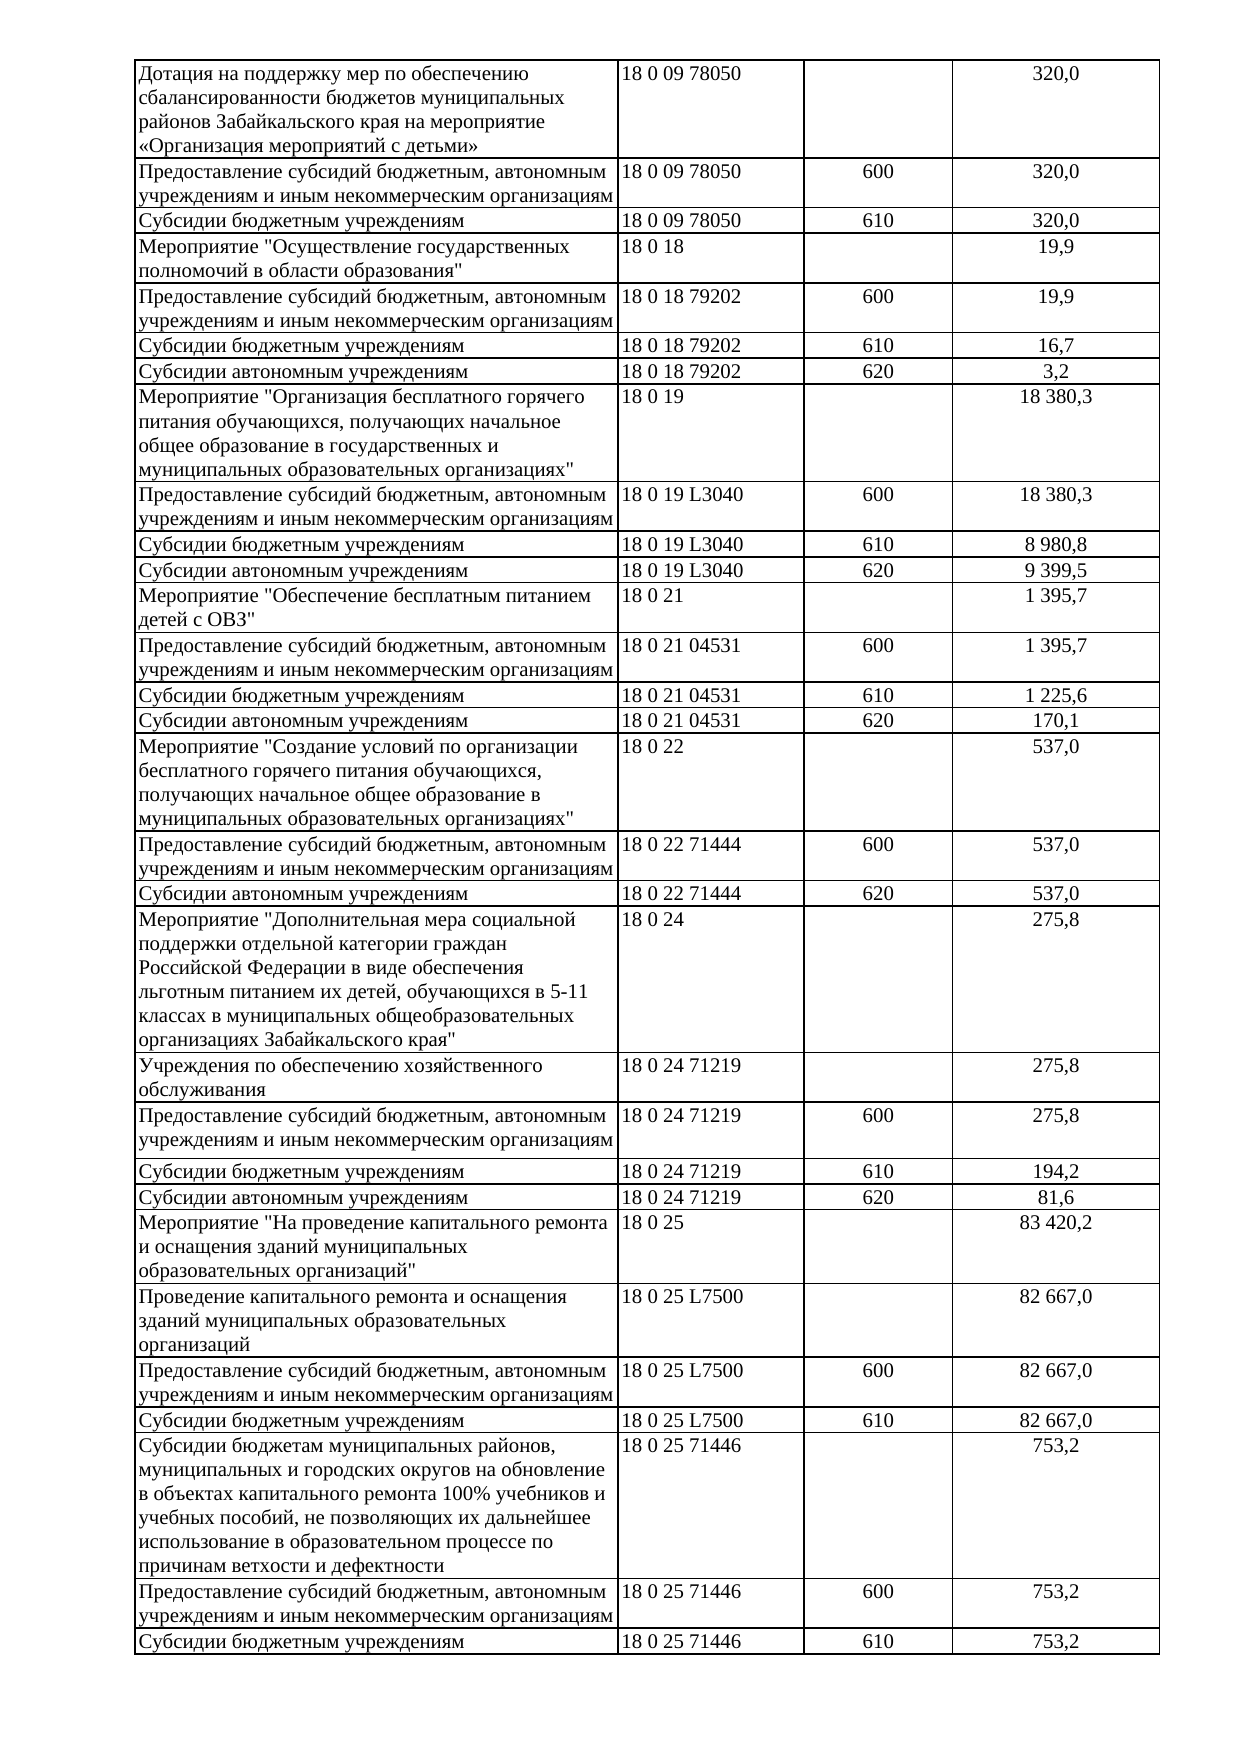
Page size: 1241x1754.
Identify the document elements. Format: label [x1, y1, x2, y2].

table_cell [1160, 59, 1180, 1654]
